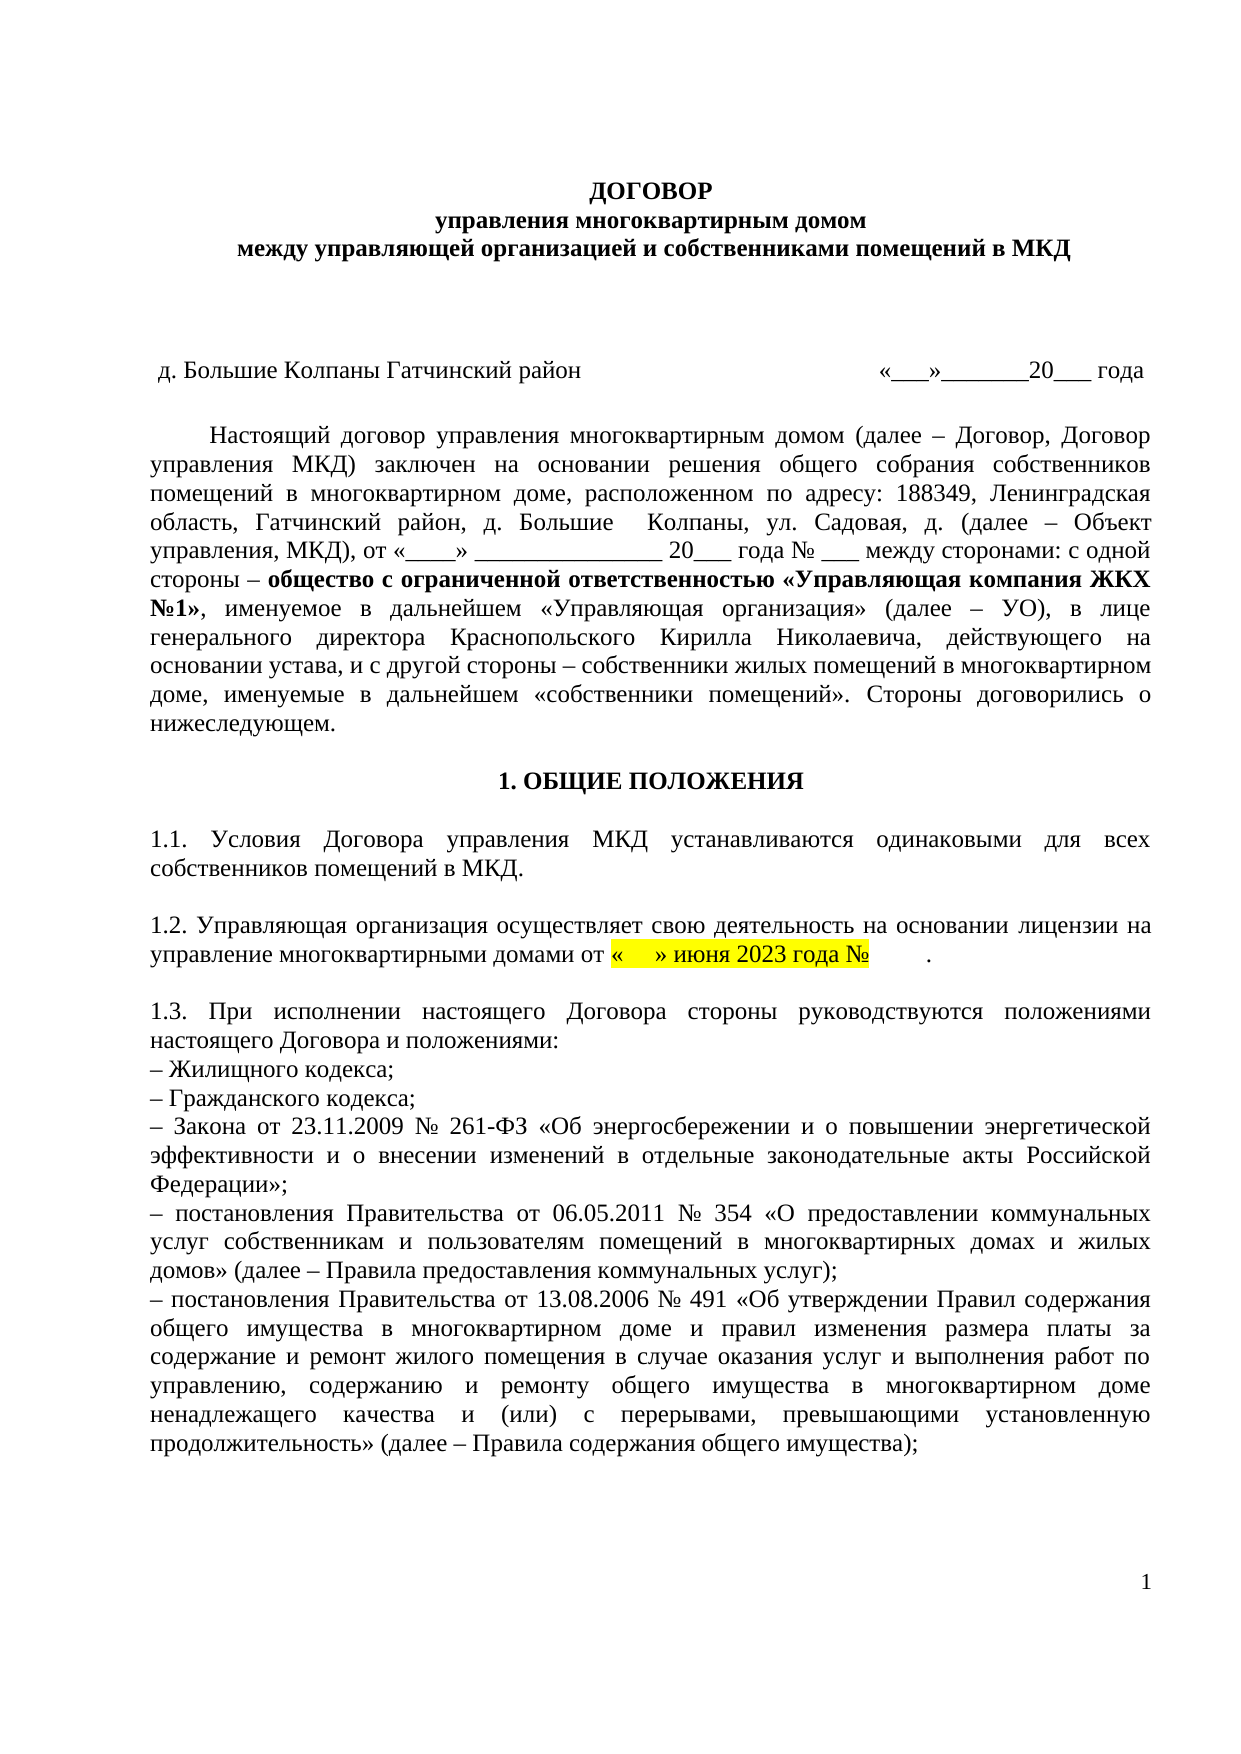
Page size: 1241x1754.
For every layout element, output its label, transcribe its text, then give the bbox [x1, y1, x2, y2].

text – Жилищного кодекса; [150, 1054, 1152, 1083]
text – Закона от 23.11.2009 № 261-ФЗ «Об энергосбережении и о повышении энергетической эффективности и о внесении изменений в отдельные законодательные акты Российской Федерации»; [150, 1111, 1152, 1198]
table_header д. Большие Колпаны Гатчинский район [150, 291, 649, 391]
text ДОГОВОР управления многоквартирным домом между управляющей организацией и собственниками помещений в МКД [150, 176, 1152, 262]
text – Гражданского кодекса; [150, 1083, 1152, 1111]
text – постановления Правительства от 13.08.2006 № 491 «Об утверждении Правил содержания общего имущества в многоквартирном доме и правил изменения размера платы за содержание и ремонт жилого помещения в случае оказания услуг и выполнения работ по управлению, содержанию и ремонту общего имущества в многоквартирном доме ненадлежащего качества и (или) с перерывами, превышающими установленную продолжительность» (далее – Правила содержания общего имущества); [150, 1284, 1152, 1456]
text Настоящий договор управления многоквартирным домом (далее – Договор, Договор управления МКД) заключен на основании решения общего собрания собственников помещений в многоквартирном доме, расположенном по адресу: 188349, Ленинградская область, Гатчинский район, д. Большие Колпаны, ул. Садовая, д. (далее – Объект управления, МКД), от «____» _______________ 20___ года № ___ между сторонами: с одной стороны – общество с ограниченной ответственностью «Управляющая компания ЖКХ №1», именуемое в дальнейшем «Управляющая организация» (далее – УО), в лице генерального директора Краснопольского Кирилла Николаевича, действующего на основании устава, и с другой стороны – собственники жилых помещений в многоквартирном доме, именуемые в дальнейшем «собственники помещений». Стороны договорились о нижеследующем. [150, 421, 1152, 737]
text 1. ОБЩИЕ ПОЛОЖЕНИЯ [150, 766, 1152, 795]
text 1.2. Управляющая организация осуществляет свою деятельность на основании лицензии на управление многоквартирными домами от « » июня 2023 года № . [150, 910, 1152, 968]
text – постановления Правительства от 06.05.2011 № 354 «О предоставлении коммунальных услуг собственникам и пользователям помещений в многоквартирных домах и жилых домов» (далее – Правила предоставления коммунальных услуг); [150, 1198, 1152, 1284]
text 1.1. Условия Договора управления МКД устанавливаются одинаковыми для всех собственников помещений в МКД. [150, 824, 1152, 881]
text 1.3. При исполнении настоящего Договора стороны руководствуются положениями настоящего Договора и положениями: [150, 996, 1152, 1054]
table_header «___»_______20___ года [650, 291, 1152, 391]
